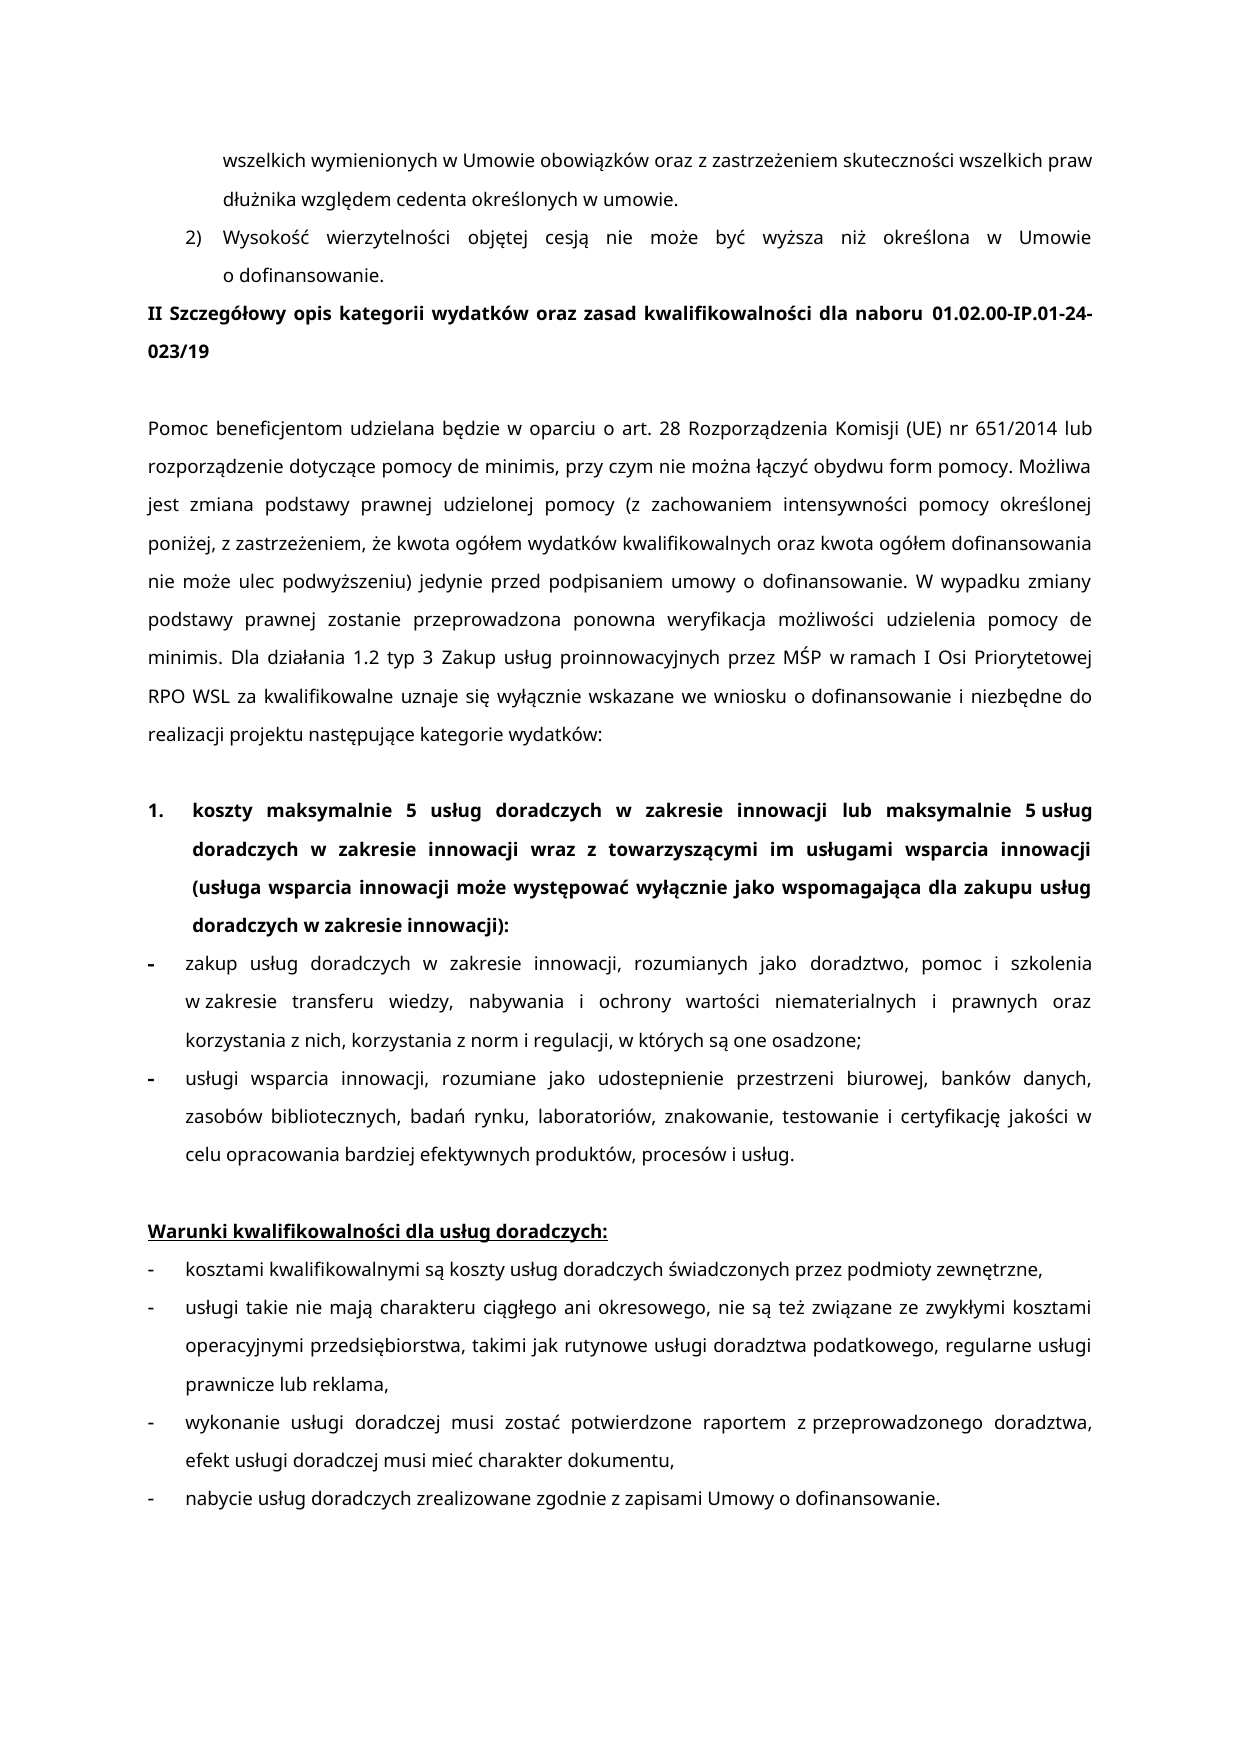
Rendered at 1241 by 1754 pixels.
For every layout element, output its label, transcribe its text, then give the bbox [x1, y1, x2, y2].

list wykonanie usługi doradczej musi zostać potwierdzone raportem z przeprowadzonego doradztwa, efekt usługi doradczej musi mieć charakter dokumentu, [148, 1409, 1092, 1473]
text II Szczegółowy opis kategorii wydatków oraz zasad kwalifikowalności dla naboru 01.02.00-IP.01-24-023/19 [148, 301, 1092, 364]
list kosztami kwalifikowalnymi są koszty usług doradczych świadczonych przez podmioty zewnętrzne, [148, 1256, 1092, 1282]
list koszty maksymalnie 5 usług doradczych w zakresie innowacji lub maksymalnie 5 usług doradczych w zakresie innowacji wraz z towarzyszącymi im usługami wsparcia innowacji (usługa wsparcia innowacji może występować wyłącznie jako wspomagająca dla zakupu usług doradczych w zakresie innowacji): [148, 798, 1092, 938]
text Pomoc beneficjentom udzielana będzie w oparciu o art. 28 Rozporządzenia Komisji (UE) nr 651/2014 lub rozporządzenie dotyczące pomocy de minimis, przy czym nie można łączyć obydwu form pomocy. Możliwa jest zmiana podstawy prawnej udzielonej pomocy (z zachowaniem intensywności pomocy określonej poniżej, z zastrzeżeniem, że kwota ogółem wydatków kwalifikowalnych oraz kwota ogółem dofinansowania nie może ulec podwyższeniu) jedynie przed podpisaniem umowy o dofinansowanie. W wypadku zmiany podstawy prawnej zostanie przeprowadzona ponowna weryfikacja możliwości udzielenia pomocy de minimis. Dla działania 1.2 typ 3 Zakup usług proinnowacyjnych przez MŚP w ramach I Osi Priorytetowej RPO WSL za kwalifikowalne uznaje się wyłącznie wskazane we wniosku o dofinansowanie i niezbędne do realizacji projektu następujące kategorie wydatków: [148, 415, 1092, 747]
list nabycie usług doradczych zrealizowane zgodnie z zapisami Umowy o dofinansowanie. [148, 1486, 1092, 1511]
text Warunki kwalifikowalności dla usług doradczych: [148, 1218, 1092, 1244]
list usługi takie nie mają charakteru ciągłego ani okresowego, nie są też związane ze zwykłymi kosztami operacyjnymi przedsiębiorstwa, takimi jak rutynowe usługi doradztwa podatkowego, regularne usługi prawnicze lub reklama, [148, 1294, 1092, 1397]
list zakup usług doradczych w zakresie innowacji, rozumianych jako doradztwo, pomoc i szkolenia w zakresie transferu wiedzy, nabywania i ochrony wartości niematerialnych i prawnych oraz korzystania z nich, korzystania z norm i regulacji, w których są one osadzone; [148, 951, 1092, 1052]
list Wysokość wierzytelności objętej cesją nie może być wyższa niż określona w Umowie o dofinansowanie. [185, 224, 1092, 288]
list usługi wsparcia innowacji, rozumiane jako udostepnienie przestrzeni biurowej, banków danych, zasobów bibliotecznych, badań rynku, laboratoriów, znakowanie, testowanie i certyfikację jakości w celu opracowania bardziej efektywnych produktów, procesów i usług. [148, 1065, 1092, 1167]
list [185, 148, 1092, 211]
